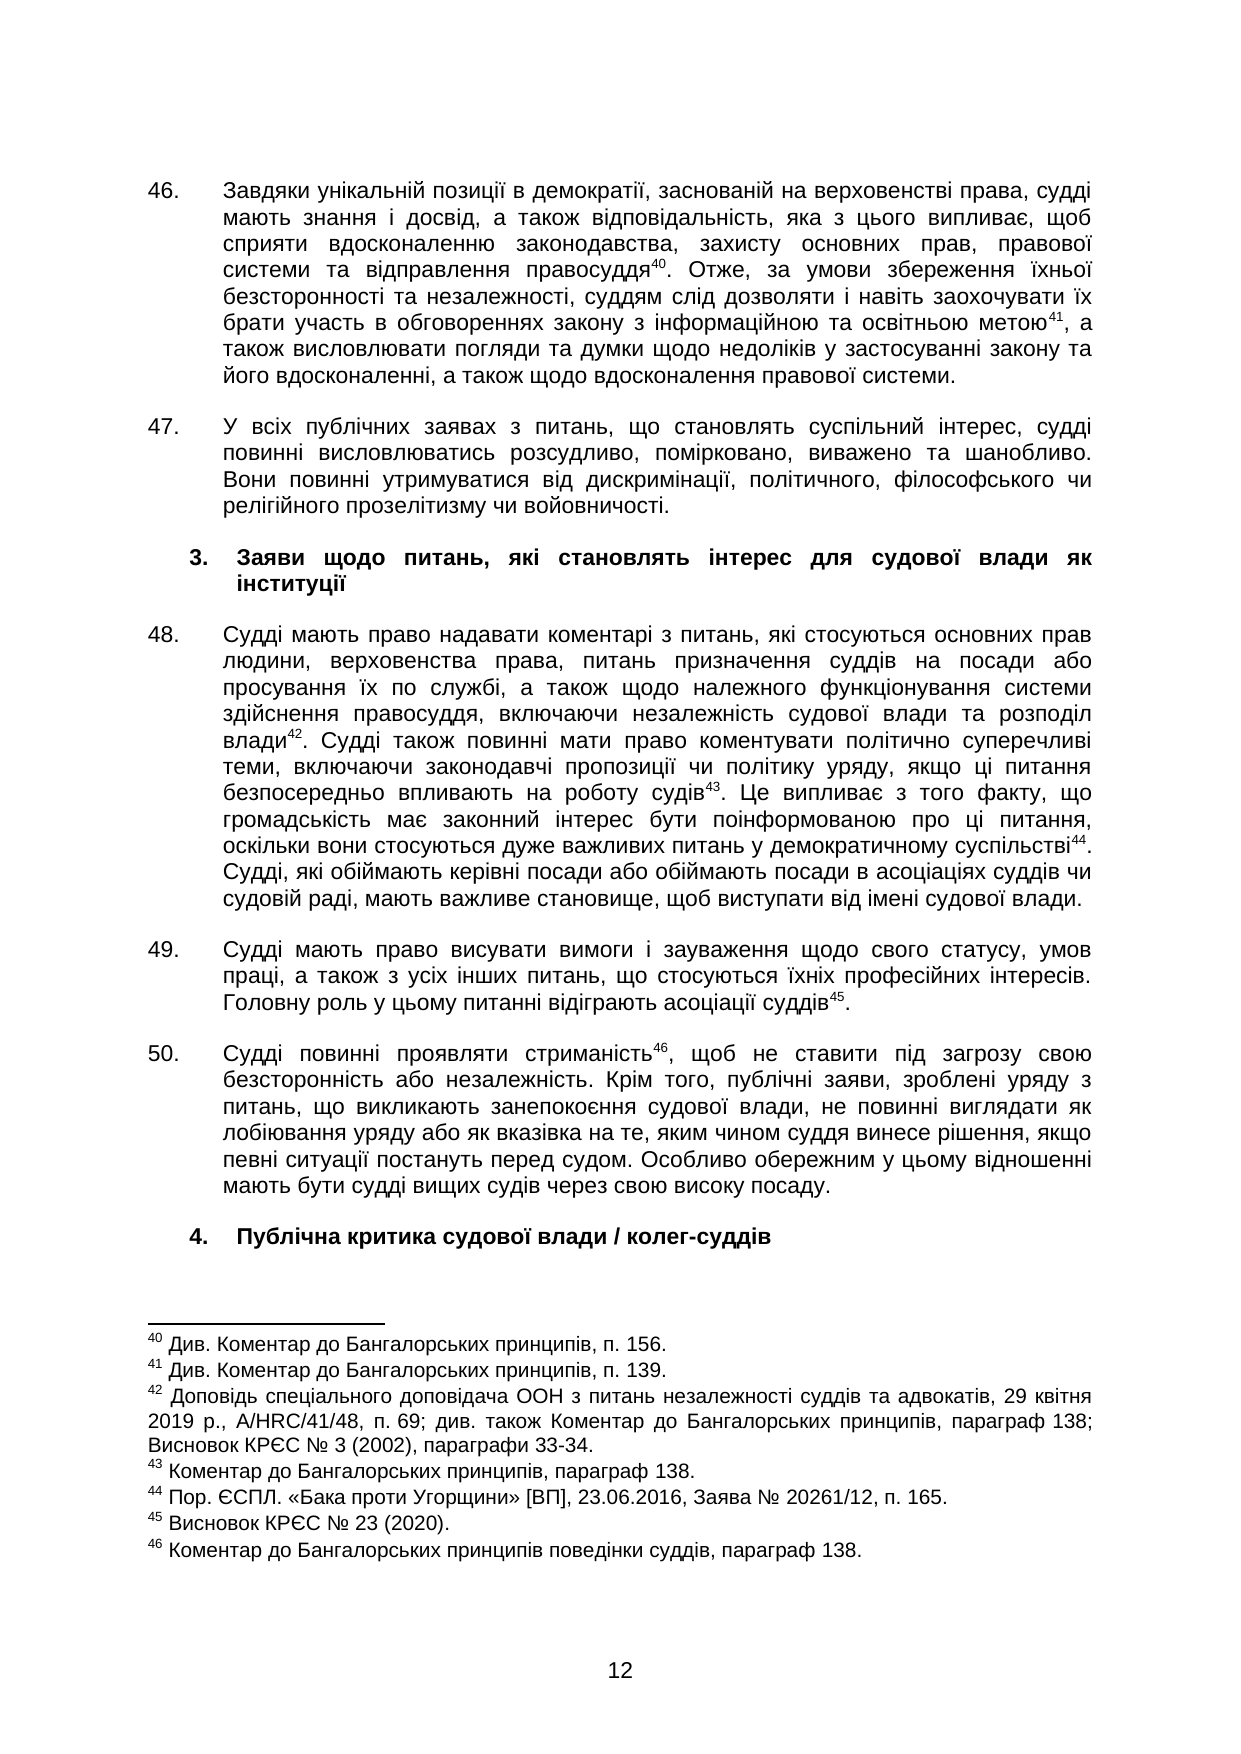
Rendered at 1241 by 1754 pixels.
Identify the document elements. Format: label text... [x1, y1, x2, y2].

subtitle Заяви щодо питань, які становлять інтерес для судової влади як інституції [189, 543, 1092, 596]
list Завдяки унікальній позиції в демократії, заснованій на верховенстві права, судді мають знання і досвід, а також відповідальність, яка з цього випливає, щоб сприяти вдосконаленню законодавства, захисту основних прав, правової системи та відправлення правосуддя. Отже, за умови збереження їхньої безсторонності та незалежності, суддям слід дозволяти і навіть заохочувати їх брати участь в обговореннях закону з інформаційною та освітньою метою, а також висловлювати погляди та думки щодо недоліків у застосуванні закону та його вдосконаленні, а також щодо вдосконалення правової системи. [148, 177, 1092, 388]
list Судді мають право надавати коментарі з питань, які стосуються основних прав людини, верховенства права, питань призначення суддів на посади або просування їх по службі, а також щодо належного функціонування системи здійснення правосуддя, включаючи незалежність судової влади та розподіл влади. Судді також повинні мати право коментувати політично суперечливі теми, включаючи законодавчі пропозиції чи політику уряду, якщо ці питання безпосередньо впливають на роботу судів. Це випливає з того факту, що громадськість має законний інтерес бути поінформованою про ці питання, оскільки вони стосуються дуже важливих питань у демократичному суспільстві. Судді, які обіймають керівні посади або обіймають посади в асоціаціях суддів чи судовій раді, мають важливе становище, щоб виступати від імені судової влади. [148, 621, 1092, 911]
list У всіх публічних заявах з питань, що становлять суспільний інтерес, судді повинні висловлюватись розсудливо, помірковано, виважено та шанобливо. Вони повинні утримуватися від дискримінації, політичного, філософського чи релігійного прозелітизму чи войовничості. [148, 413, 1092, 518]
list Судді повинні проявляти стриманість, щоб не ставити під загрозу свою безсторонність або незалежність. Крім того, публічні заяви, зроблені уряду з питань, що викликають занепокоєння судової влади, не повинні виглядати як лобіювання уряду або як вказівка на те, яким чином суддя винесе рішення, якщо певні ситуації постануть перед судом. Особливо обережним у цьому відношенні мають бути судді вищих судів через свою високу посаду. [148, 1040, 1092, 1198]
list Судді мають право висувати вимоги і зауваження щодо свого статусу, умов праці, а також з усіх інших питань, що стосуються їхніх професійних інтересів. Головну роль у цьому питанні відіграють асоціації суддів. [148, 936, 1092, 1015]
subtitle Публічна критика судової влади / колег-суддів [189, 1223, 1092, 1249]
